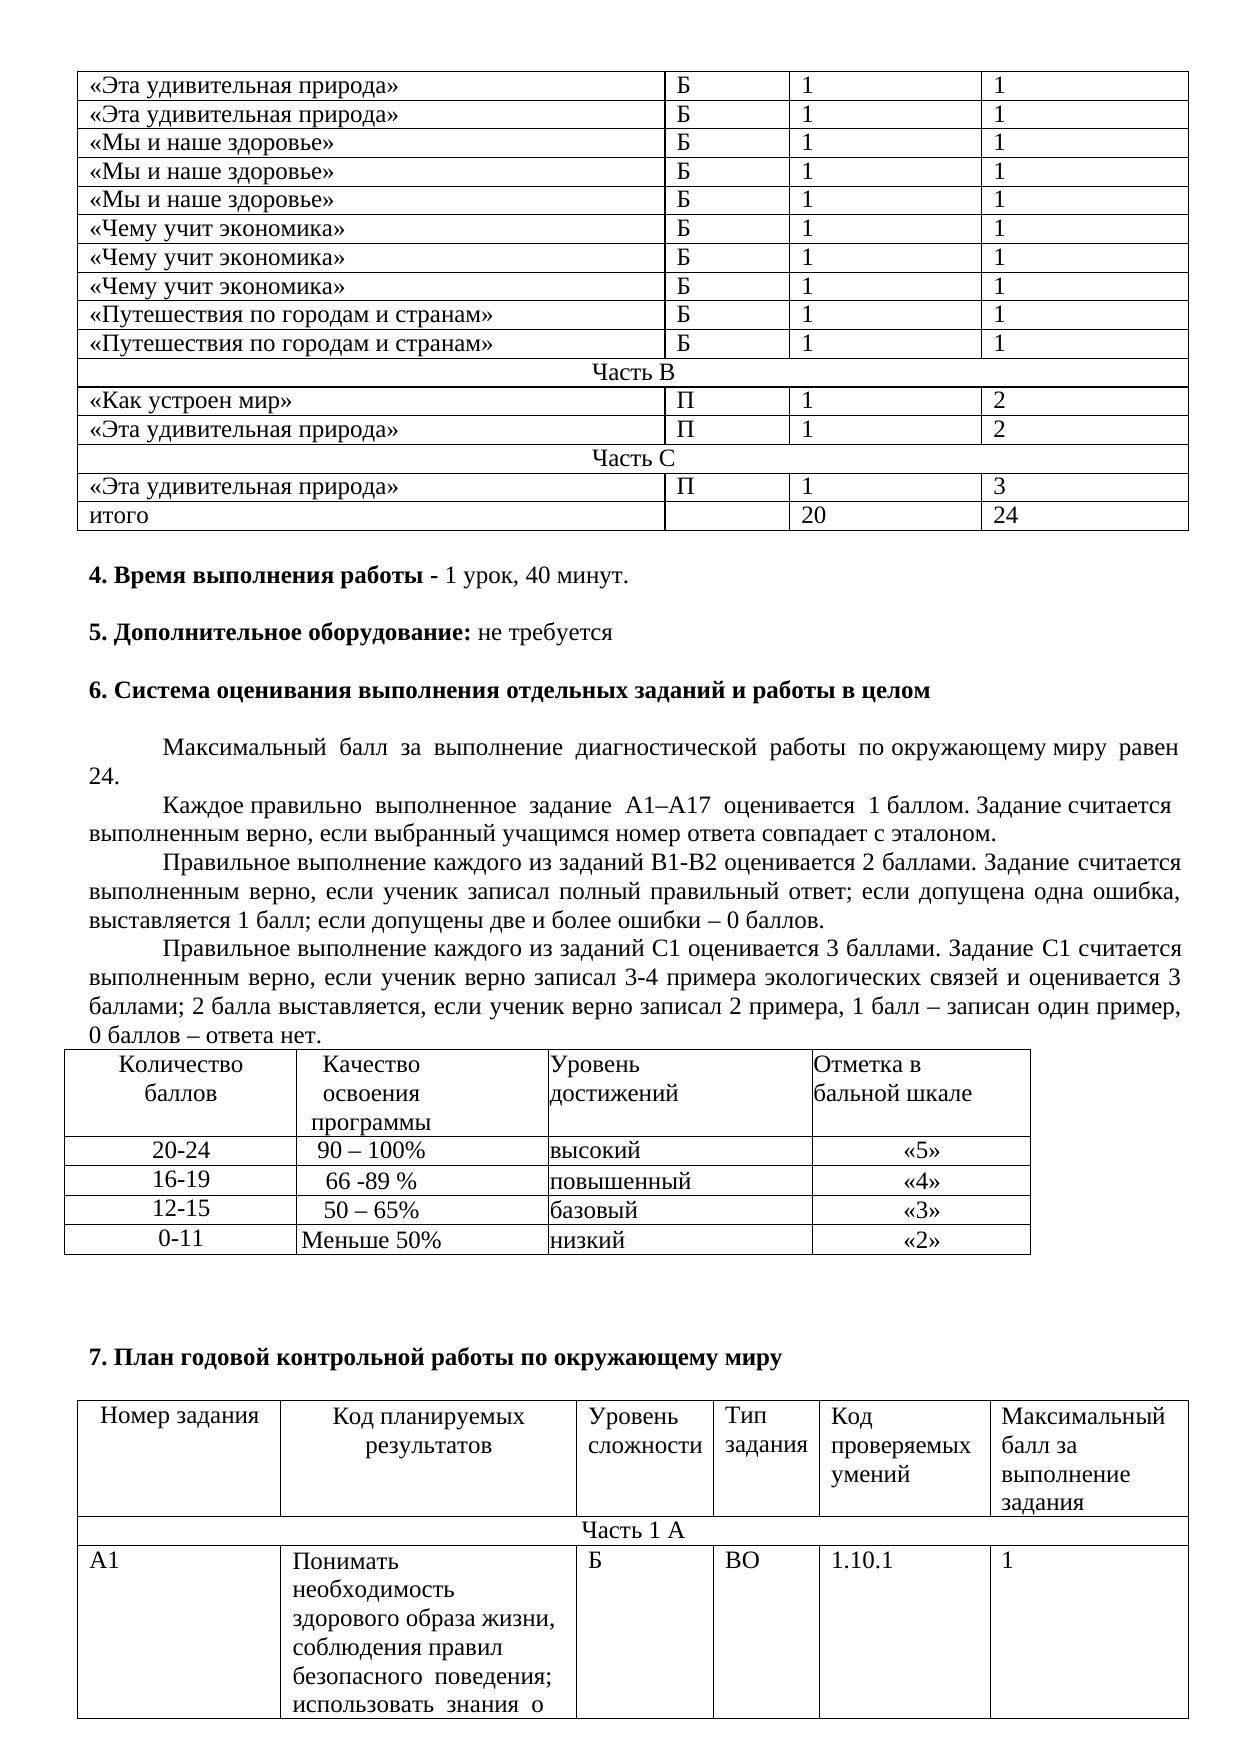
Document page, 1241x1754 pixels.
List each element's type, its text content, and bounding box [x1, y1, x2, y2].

table_header Код проверяемых умений [820, 1401, 990, 1516]
table_cell Б [666, 215, 789, 243]
table_cell Часть 1 А [78, 1517, 1188, 1545]
text Каждое правильно выполненное задание А1–А17 оценивается 1 баллом. Задание считается [162, 790, 1215, 818]
table_cell 1 [982, 301, 1188, 329]
table_cell «Путешествия по городам и странам» [78, 330, 664, 358]
table_cell 1 [991, 1546, 1188, 1718]
table_cell «Эта удивительная природа» [78, 474, 664, 501]
table_header Максимальный балл за выполнение задания [991, 1401, 1188, 1516]
table_cell 24 [982, 502, 1188, 530]
table_cell 90 – 100% [297, 1137, 548, 1165]
table_cell Часть В [78, 359, 1188, 386]
table_cell 1 [790, 215, 981, 243]
table_cell 1 [790, 330, 981, 358]
table_cell 20 [790, 502, 981, 530]
table_cell Б [666, 330, 789, 358]
table_cell Б [666, 301, 789, 329]
table_cell «Мы и наше здоровье» [78, 129, 664, 157]
table_header Качество освоения программы [297, 1050, 548, 1136]
table_header Отметка в бальной шкале [813, 1050, 1030, 1136]
table_cell низкий [549, 1225, 812, 1254]
table_cell 66 -89 % [297, 1166, 548, 1194]
table_cell 1 [982, 187, 1188, 214]
table_cell «5» [813, 1137, 1030, 1165]
table_cell П [666, 416, 789, 444]
table_header Тип задания [714, 1401, 819, 1516]
table_cell 50 – 65% [297, 1196, 548, 1224]
table_cell Б [666, 158, 789, 186]
subtitle План годовой контрольной работы по окружающему миру [89, 1342, 1215, 1371]
table_header Б [666, 72, 789, 100]
table_cell «3» [813, 1196, 1030, 1224]
table_cell П [666, 388, 789, 415]
table_cell 1 [982, 215, 1188, 243]
table_cell 1 [790, 101, 981, 128]
table_cell высокий [549, 1137, 812, 1165]
table_cell Б [666, 244, 789, 272]
table_cell 1 [982, 101, 1188, 128]
table_cell П [666, 474, 789, 501]
text 24. [89, 761, 1215, 790]
text Максимальный балл за выполнение диагностической работы по окружающему миру равен [162, 732, 1215, 761]
list Дополнительное оборудование: не требуется [89, 617, 1215, 646]
table_cell 2 [982, 416, 1188, 444]
table_cell 1 [790, 158, 981, 186]
table_header Уровень достижений [549, 1050, 812, 1136]
table_cell [666, 502, 789, 530]
table_cell 1 [790, 416, 981, 444]
table_cell 2 [982, 388, 1188, 415]
table_cell повышенный [549, 1166, 812, 1194]
table_cell «Мы и наше здоровье» [78, 158, 664, 186]
table_cell 1 [790, 244, 981, 272]
table_cell 1 [790, 273, 981, 300]
table_header Номер задания [78, 1401, 280, 1516]
table_cell 1 [982, 158, 1188, 186]
table_cell «Путешествия по городам и странам» [78, 301, 664, 329]
table_cell 1 [790, 301, 981, 329]
table_cell 20-24 [65, 1137, 296, 1165]
table_cell 1 [790, 129, 981, 157]
table_cell «2» [813, 1225, 1030, 1254]
table_cell Б [666, 187, 789, 214]
list Время выполнения работы - 1 урок, 40 минут. [89, 560, 1215, 588]
table_cell А1 [78, 1546, 280, 1718]
table_cell «Мы и наше здоровье» [78, 187, 664, 214]
table_cell Б [666, 129, 789, 157]
table_cell 1 [982, 244, 1188, 272]
table_cell Часть С [78, 445, 1188, 472]
table_cell 1 [982, 129, 1188, 157]
table_cell 0-11 [65, 1225, 296, 1254]
table_cell 1 [790, 474, 981, 501]
table_cell 12-15 [65, 1196, 296, 1224]
table_cell базовый [549, 1196, 812, 1224]
table_cell «Эта удивительная природа» [78, 416, 664, 444]
table_cell ВО [714, 1546, 819, 1718]
table_cell 3 [982, 474, 1188, 501]
table_header 1 [790, 72, 981, 100]
table_header «Эта удивительная природа» [78, 72, 664, 100]
table_header Код планируемых результатов [281, 1401, 576, 1516]
table_cell Б [666, 101, 789, 128]
table_cell «Чему учит экономика» [78, 244, 664, 272]
text Правильное выполнение каждого из заданий В1-В2 оценивается 2 баллами. Задание считается выполненным верно, если ученик записал полный правильный ответ; если допущена одна ошибка, выставляется 1 балл; если допущены две и более ошибки – 0 баллов. [89, 847, 1181, 933]
table_cell итого [78, 502, 664, 530]
table_cell Б [666, 273, 789, 300]
text выполненным верно, если выбранный учащимся номер ответа совпадает с эталоном. [89, 818, 1215, 847]
table_cell «Чему учит экономика» [78, 215, 664, 243]
table_cell 16-19 [65, 1166, 296, 1194]
table_cell Меньше 50% [297, 1225, 548, 1254]
table_cell «4» [813, 1166, 1030, 1194]
table_header Уровень сложности [577, 1401, 713, 1516]
subtitle Система оценивания выполнения отдельных заданий и работы в целом [89, 675, 1215, 704]
table_cell Б [577, 1546, 713, 1718]
table_header Количество баллов [65, 1050, 296, 1136]
table_cell 1 [790, 187, 981, 214]
table_cell 1.10.1 [820, 1546, 990, 1718]
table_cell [78, 101, 664, 128]
table_cell 1 [982, 273, 1188, 300]
table_cell «Чему учит экономика» [78, 273, 664, 300]
table_cell «Как устроен мир» [78, 388, 664, 415]
table_cell Понимать необходимость здорового образа жизни, соблюдения правил безопасного поведения; использовать знания о [281, 1546, 576, 1718]
text Правильное выполнение каждого из заданий С1 оценивается 3 баллами. Задание С1 считается выполненным верно, если ученик верно записал 3-4 примера экологических связей и оценивается 3 баллами; 2 балла выставляется, если ученик верно записал 2 примера, 1 балл – записан один пример, 0 баллов – ответа нет. [89, 933, 1182, 1048]
table_header 1 [982, 72, 1188, 100]
table_cell 1 [982, 330, 1188, 358]
table_cell 1 [790, 388, 981, 415]
